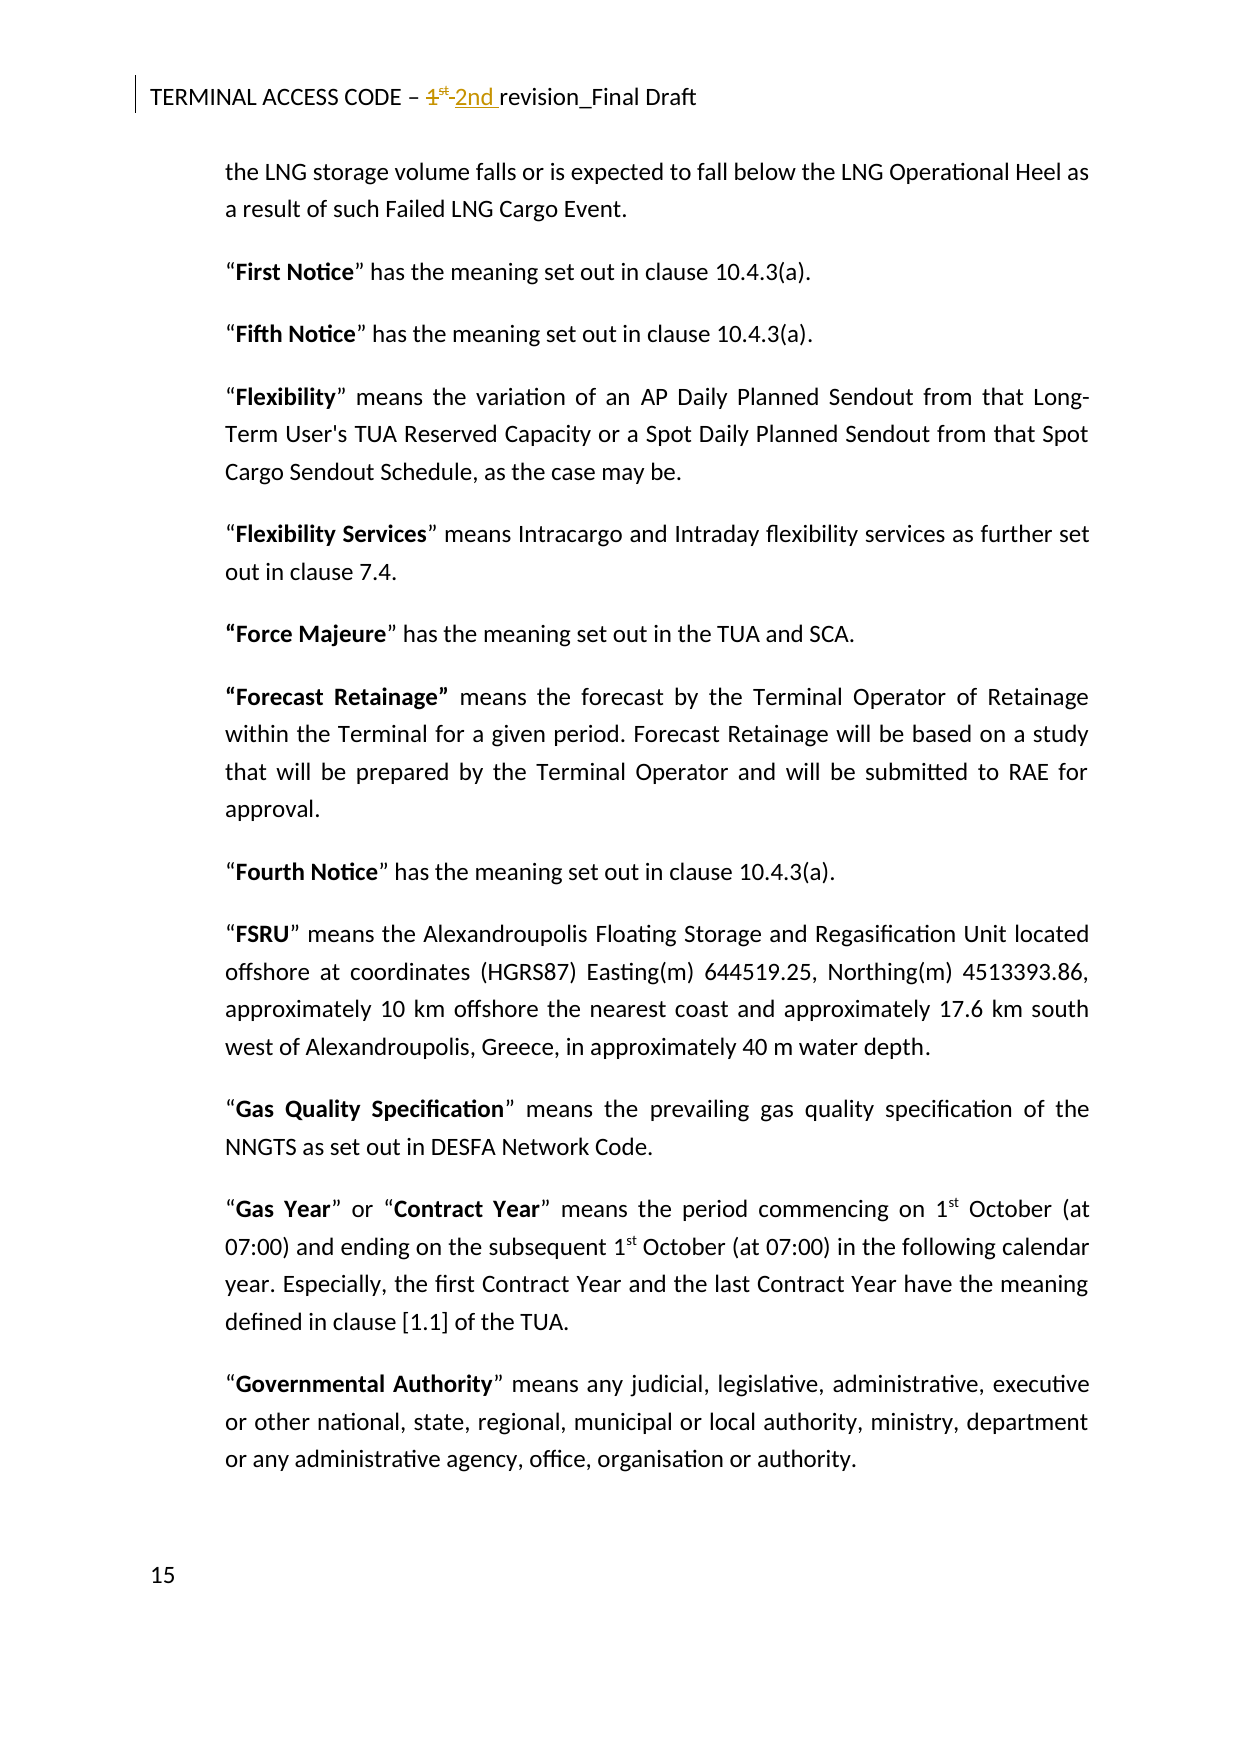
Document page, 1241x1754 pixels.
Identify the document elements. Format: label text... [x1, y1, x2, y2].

text “Gas Quality Specification” means the prevailing gas quality specification of the NNGTS as set out in DESFA Network Code. [225, 1087, 1090, 1162]
text “Fifth Notice” has the meaning set out in clause ‎10.4.3(a). [225, 312, 1090, 350]
text “Forecast Retainage” means the forecast by the Terminal Operator of Retainage within the Terminal for a given period. Forecast Retainage will be based on a study that will be prepared by the Terminal Operator and will be submitted to RAE for approval. [225, 675, 1090, 825]
text “First Notice” has the meaning set out in clause ‎10.4.3(a). [225, 250, 1090, 287]
text “Fourth Notice” has the meaning set out in clause ‎10.4.3(a). [225, 850, 1090, 887]
text “Force Majeure” has the meaning set out in the TUA and SCA. [225, 612, 1090, 650]
text “Governmental Authority” means any judicial, legislative, administrative, executive or other national, state, regional, municipal or local authority, ministry, department or any administrative agency, office, organisation or authority. [225, 1362, 1090, 1475]
text “Gas Year” or “Contract Year” means the period commencing on 1st October (at 07:00) and ending on the subsequent 1st October (at 07:00) in the following calendar year. Especially, the first Contract Year and the last Contract Year have the meaning defined in clause [1.1] of the TUA. [225, 1187, 1090, 1337]
text “Flexibility Services” means Intracargo and Intraday flexibility services as further set out in clause ‎7.4. [225, 512, 1090, 587]
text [225, 150, 1090, 225]
text “FSRU” means the Alexandroupolis Floating Storage and Regasification Unit located offshore at coordinates (HGRS87) Easting(m) 644519.25, Northing(m) 4513393.86, approximately 10 km offshore the nearest coast and approximately 17.6 km south west of Alexandroupolis, Greece, in approximately 40 m water depth. [225, 912, 1090, 1062]
text “Flexibility” means the variation of an AP Daily Planned Sendout from that Long-Term User's TUA Reserved Capacity or a Spot Daily Planned Sendout from that Spot Cargo Sendout Schedule, as the case may be. [225, 375, 1090, 487]
